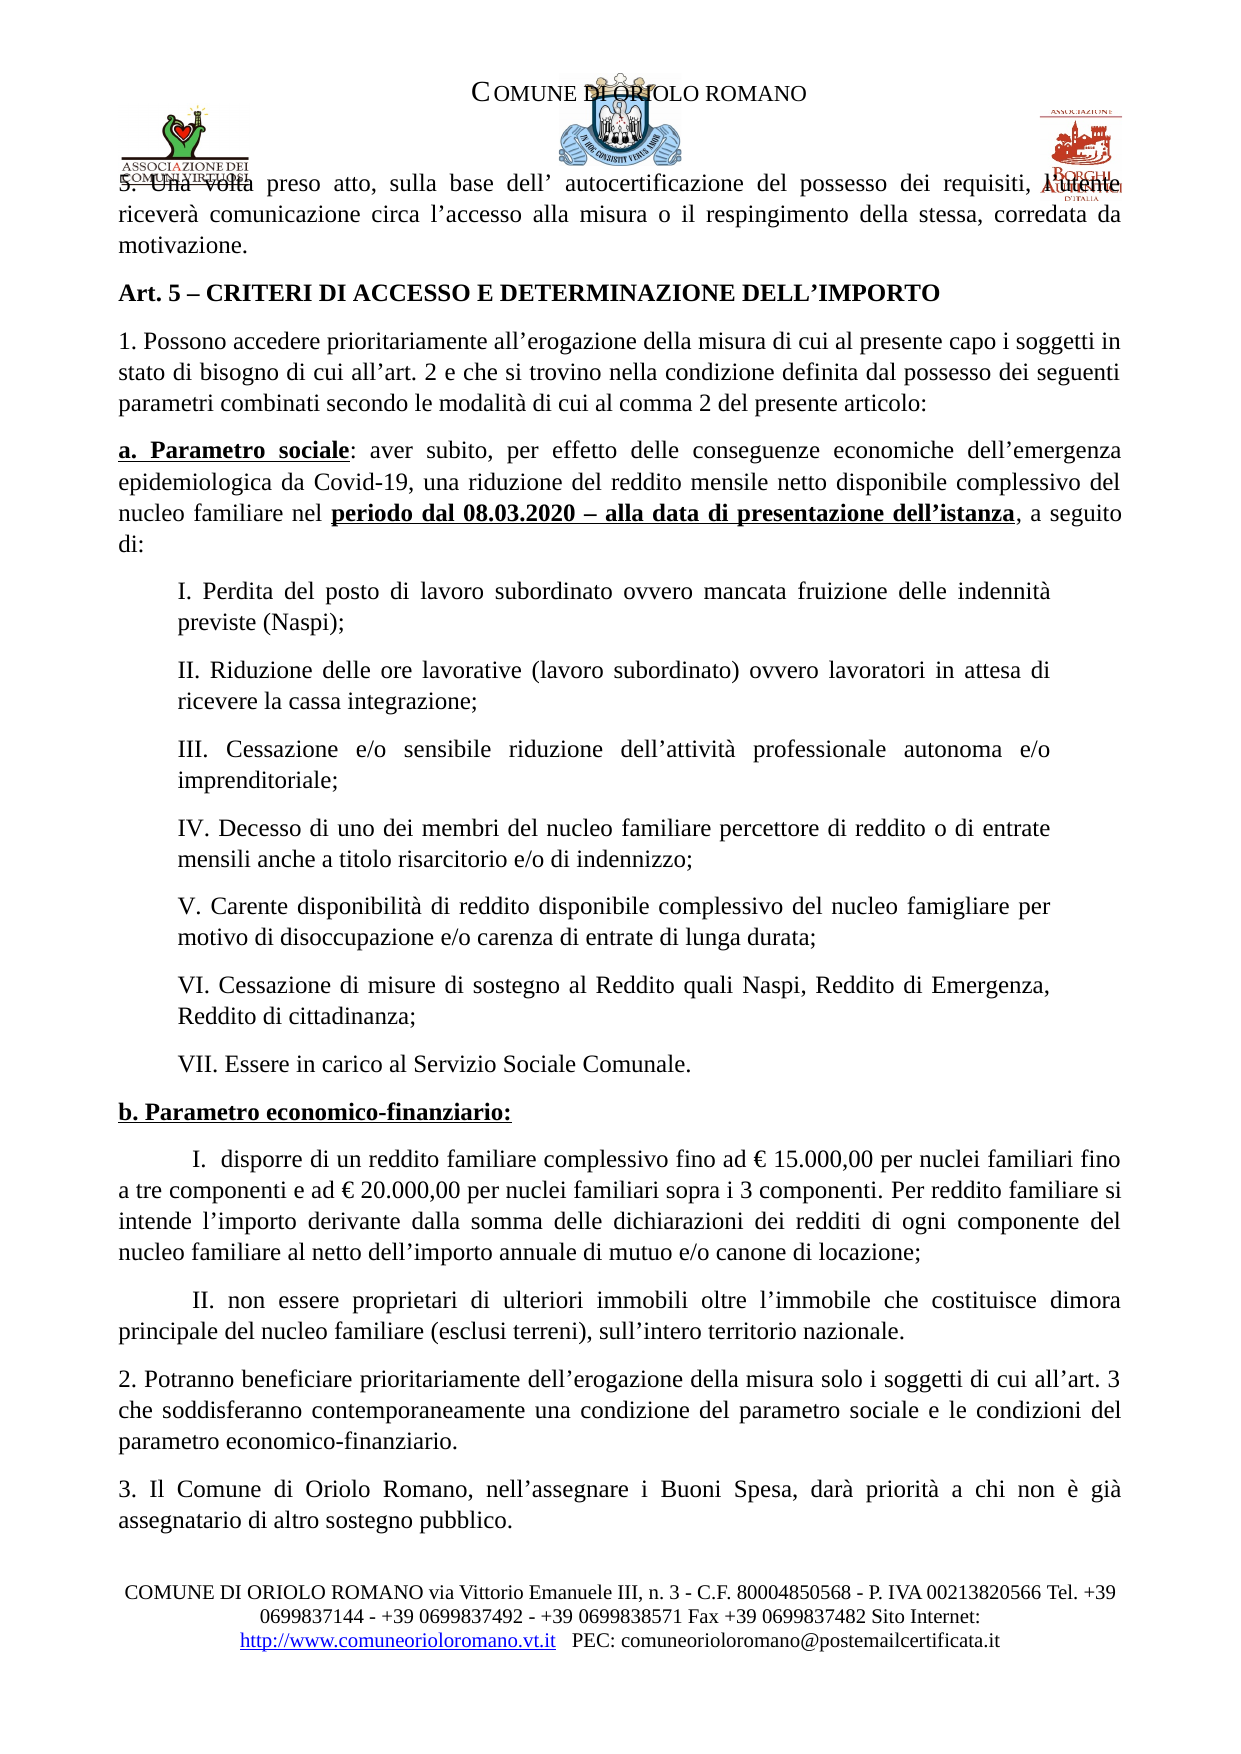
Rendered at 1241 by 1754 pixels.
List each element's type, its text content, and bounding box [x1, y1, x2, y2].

text a. Parametro sociale: aver subito, per effetto delle conseguenze economiche dell’emergenza epidemiologica da Covid-19, una riduzione del reddito mensile netto disponibile complessivo del nucleo familiare nel periodo dal 08.03.2020 – alla data di presentazione dell’istanza, a seguito di: [118, 436, 1122, 557]
text 1. Possono accedere prioritariamente all’erogazione della misura di cui al presente capo i soggetti in stato di bisogno di cui all’art. 2 e che si trovino nella condizione definita dal possesso dei seguenti parametri combinati secondo le modalità di cui al comma 2 del presente articolo: [118, 326, 1122, 417]
picture [118, 103, 250, 148]
text II. non essere proprietari di ulteriori immobili oltre l’immobile che costituisce dimora principale del nucleo familiare (esclusi terreni), sull’intero territorio nazionale. [118, 1285, 1122, 1345]
text IV. Decesso di uno dei membri del nucleo familiare percettore di reddito o di entrate mensili anche a titolo risarcitorio e/o di indennizzo; [177, 813, 1051, 872]
text 2. Potranno beneficiare prioritariamente dell’erogazione della misura solo i soggetti di cui all’art. 3 che soddisferanno contemporaneamente una condizione del parametro sociale e le condizioni del parametro economico-finanziario. [118, 1364, 1122, 1455]
text I. disporre di un reddito familiare complessivo fino ad € 15.000,00 per nuclei familiari fino a tre componenti e ad € 20.000,00 per nuclei familiari sopra i 3 componenti. Per reddito familiare si intende l’importo derivante dalla somma delle dichiarazioni dei redditi di ogni componente del nucleo familiare al netto dell’importo annuale di mutuo e/o canone di locazione; [118, 1144, 1122, 1266]
text I. Perdita del posto di lavoro subordinato ovvero mancata fruizione delle indennità previste (Naspi); [177, 576, 1051, 636]
text II. Riduzione delle ore lavorative (lavoro subordinato) ovvero lavoratori in attesa di ricevere la cassa integrazione; [177, 655, 1051, 715]
text b. Parametro economico-finanziario: [118, 1097, 1122, 1125]
text VI. Cessazione di misure di sostegno al Reddito quali Naspi, Reddito di Emergenza, Reddito di cittadinanza; [177, 970, 1051, 1030]
picture [558, 73, 682, 148]
text 5. Una volta preso atto, sulla base dell’ autocertificazione del possesso dei requisiti, l’utente riceverà comunicazione circa l’accesso alla misura o il respingimento della stessa, corredata da motivazione. [118, 148, 1122, 259]
text V. Carente disponibilità di reddito disponibile complessivo del nucleo famigliare per motivo di disoccupazione e/o carenza di entrate di lunga durata; [177, 891, 1051, 951]
text 3. Il Comune di Oriolo Romano, nell’assegnare i Buoni Spesa, darà priorità a chi non è già assegnatario di altro sostegno pubblico. [118, 1474, 1122, 1533]
text VII. Essere in carico al Servizio Sociale Comunale. [177, 1049, 1051, 1078]
picture [1039, 110, 1123, 201]
text III. Cessazione e/o sensibile riduzione dell’attività professionale autonoma e/o imprenditoriale; [177, 734, 1051, 794]
text Art. 5 – CRITERI DI ACCESSO E DETERMINAZIONE DELL’IMPORTO [118, 278, 1122, 307]
